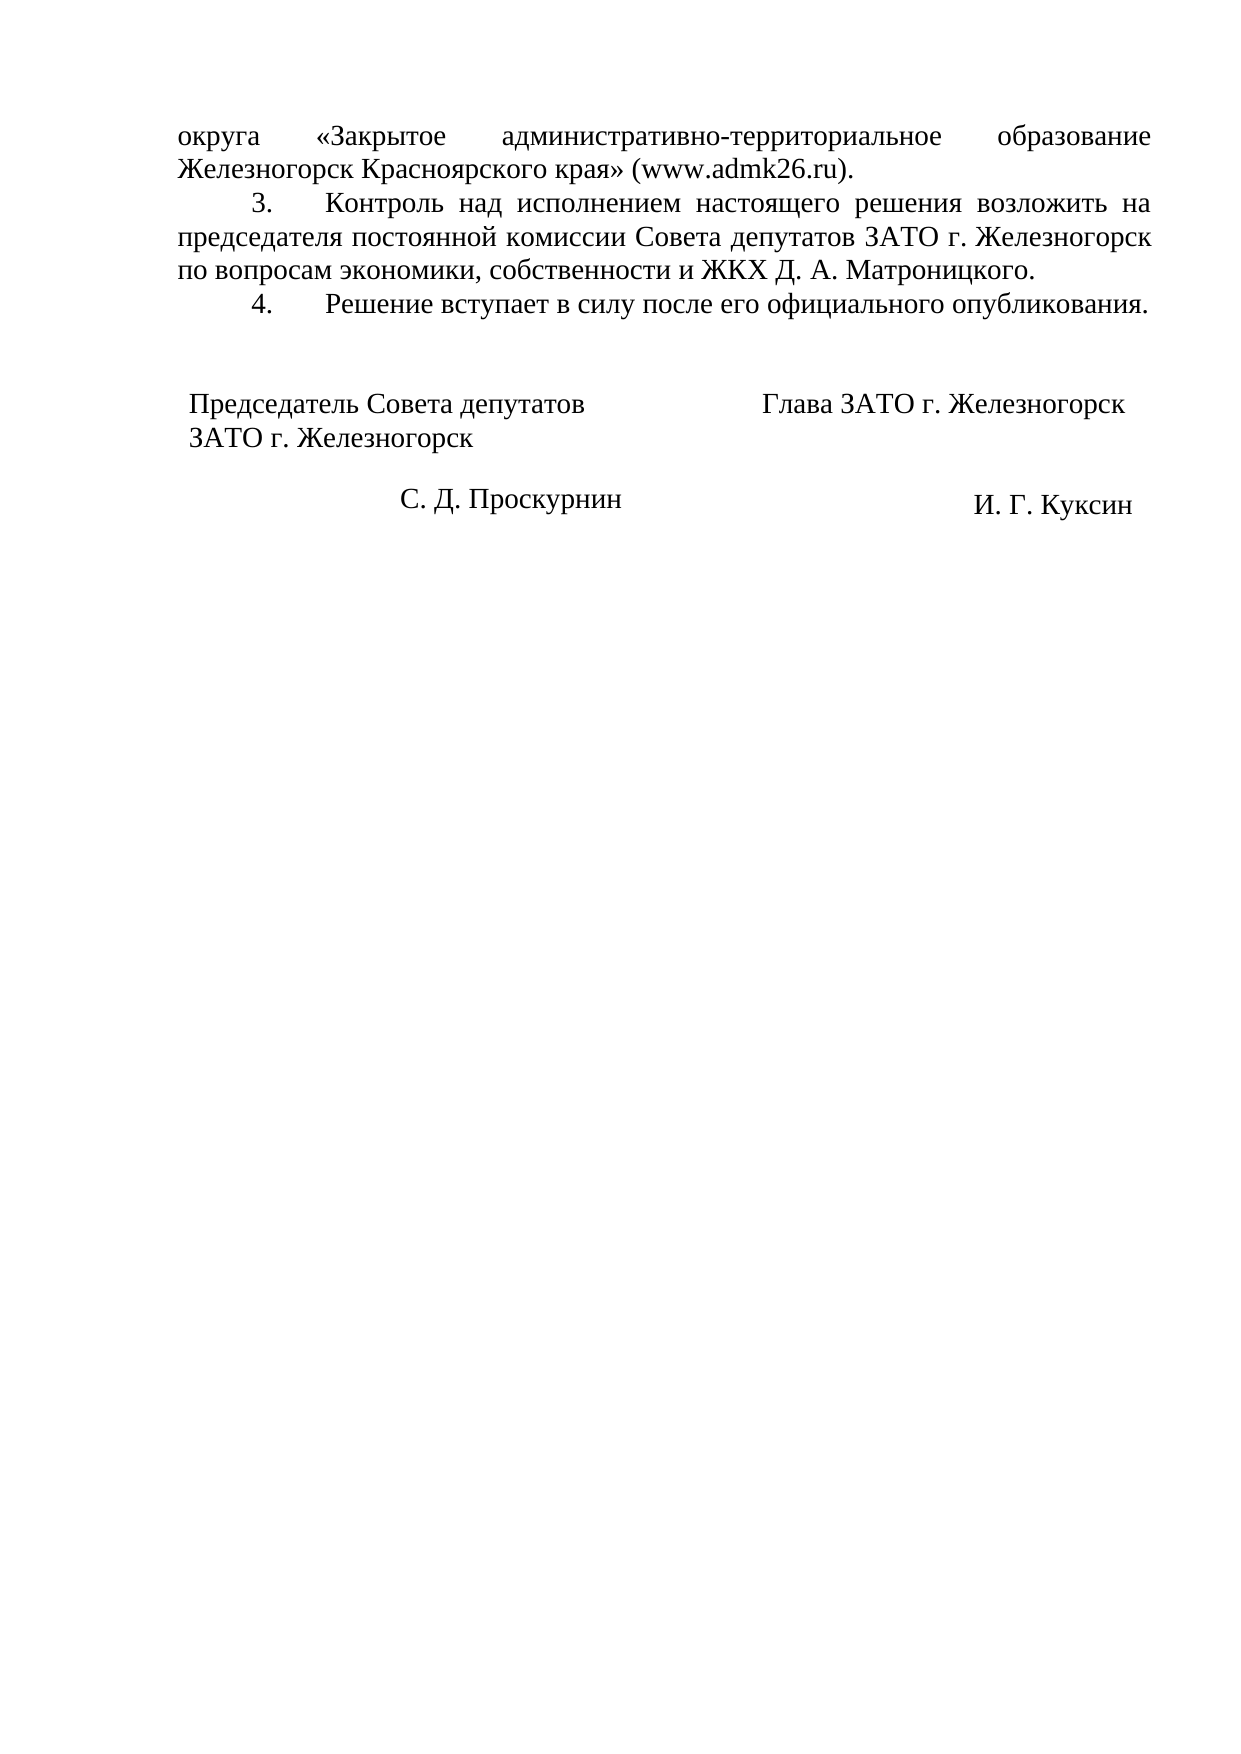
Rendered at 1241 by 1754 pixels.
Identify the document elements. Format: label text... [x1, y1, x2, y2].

table_header Глава ЗАТО г. Железногорск И. Г. Куксин [675, 386, 1174, 610]
table_header Председатель Совета депутатов ЗАТО г. Железногорск С. Д. Проскурнин [177, 386, 675, 610]
text 4. Решение вступает в силу после его официального опубликования. [177, 286, 1152, 319]
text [177, 118, 1152, 185]
text 3. Контроль над исполнением настоящего решения возложить на председателя постоянной комиссии Совета депутатов ЗАТО г. Железногорск по вопросам экономики, собственности и ЖКХ Д. А. Матроницкого. [177, 185, 1152, 286]
